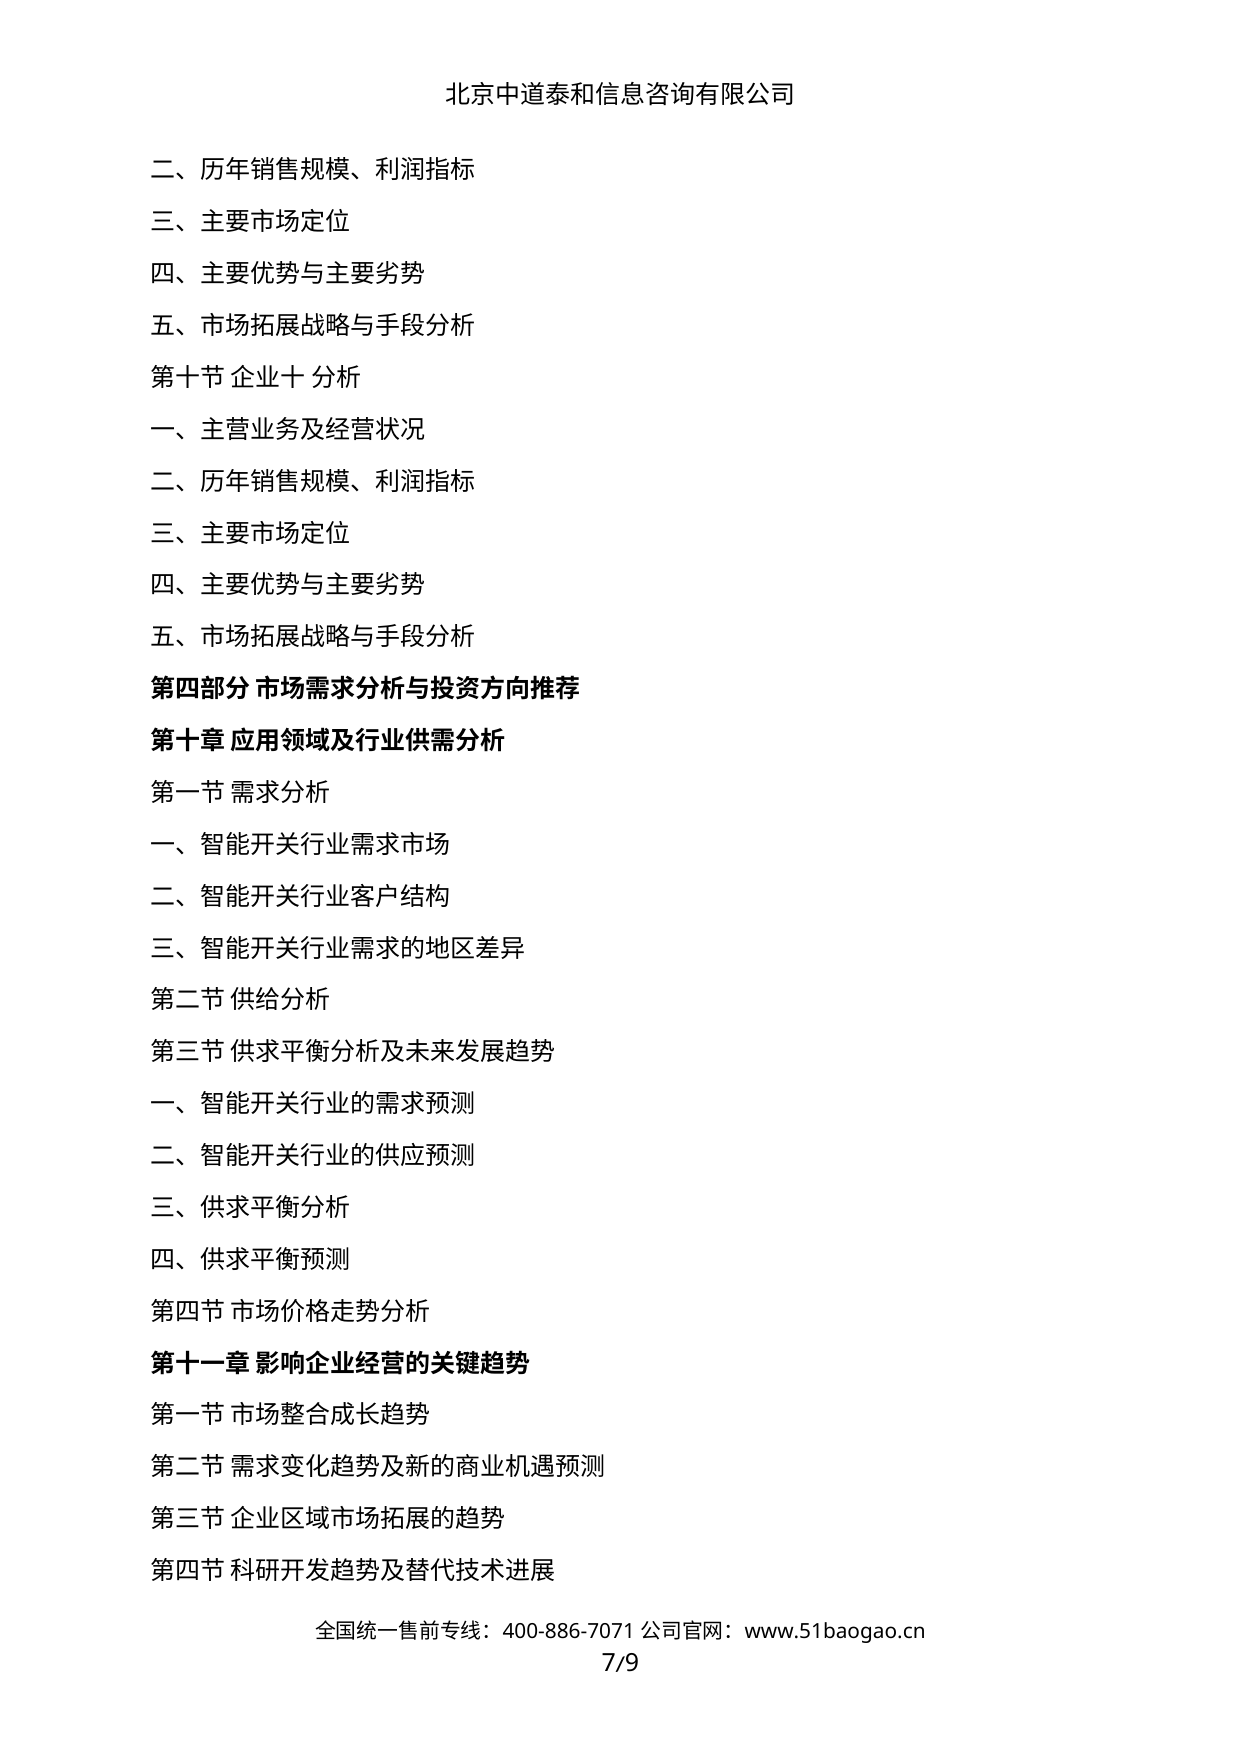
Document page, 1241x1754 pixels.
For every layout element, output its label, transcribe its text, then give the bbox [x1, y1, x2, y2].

text 第十一章 影响企业经营的关键趋势 [150, 1343, 1090, 1379]
text 第一节 市场整合成长趋势 [150, 1395, 1090, 1431]
text 五、市场拓展战略与手段分析 [150, 617, 1090, 653]
text 二、智能开关行业的供应预测 [150, 1136, 1090, 1172]
text 第十章 应用领域及行业供需分析 [150, 721, 1090, 757]
text 第一节 需求分析 [150, 772, 1090, 809]
text 三、智能开关行业需求的地区差异 [150, 928, 1090, 964]
text 四、主要优势与主要劣势 [150, 565, 1090, 601]
text 二、智能开关行业客户结构 [150, 876, 1090, 912]
text 第四部分 市场需求分析与投资方向推荐 [150, 669, 1090, 705]
text 第二节 供给分析 [150, 980, 1090, 1016]
text 第十节 企业十 分析 [150, 357, 1090, 394]
text 一、智能开关行业的需求预测 [150, 1084, 1090, 1120]
text 三、主要市场定位 [150, 513, 1090, 549]
text 第三节 企业区域市场拓展的趋势 [150, 1499, 1090, 1535]
text 四、供求平衡预测 [150, 1239, 1090, 1276]
text 二、历年销售规模、利润指标 [150, 150, 1090, 186]
text 三、主要市场定位 [150, 202, 1090, 238]
text 第四节 市场价格走势分析 [150, 1291, 1090, 1327]
text 一、主营业务及经营状况 [150, 409, 1090, 446]
text 第三节 供求平衡分析及未来发展趋势 [150, 1032, 1090, 1068]
text 一、智能开关行业需求市场 [150, 824, 1090, 861]
text 二、历年销售规模、利润指标 [150, 461, 1090, 497]
text 第四节 科研开发趋势及替代技术进展 [150, 1551, 1090, 1587]
text 三、供求平衡分析 [150, 1187, 1090, 1224]
text 四、主要优势与主要劣势 [150, 254, 1090, 290]
text 第二节 需求变化趋势及新的商业机遇预测 [150, 1447, 1090, 1483]
text 五、市场拓展战略与手段分析 [150, 306, 1090, 342]
